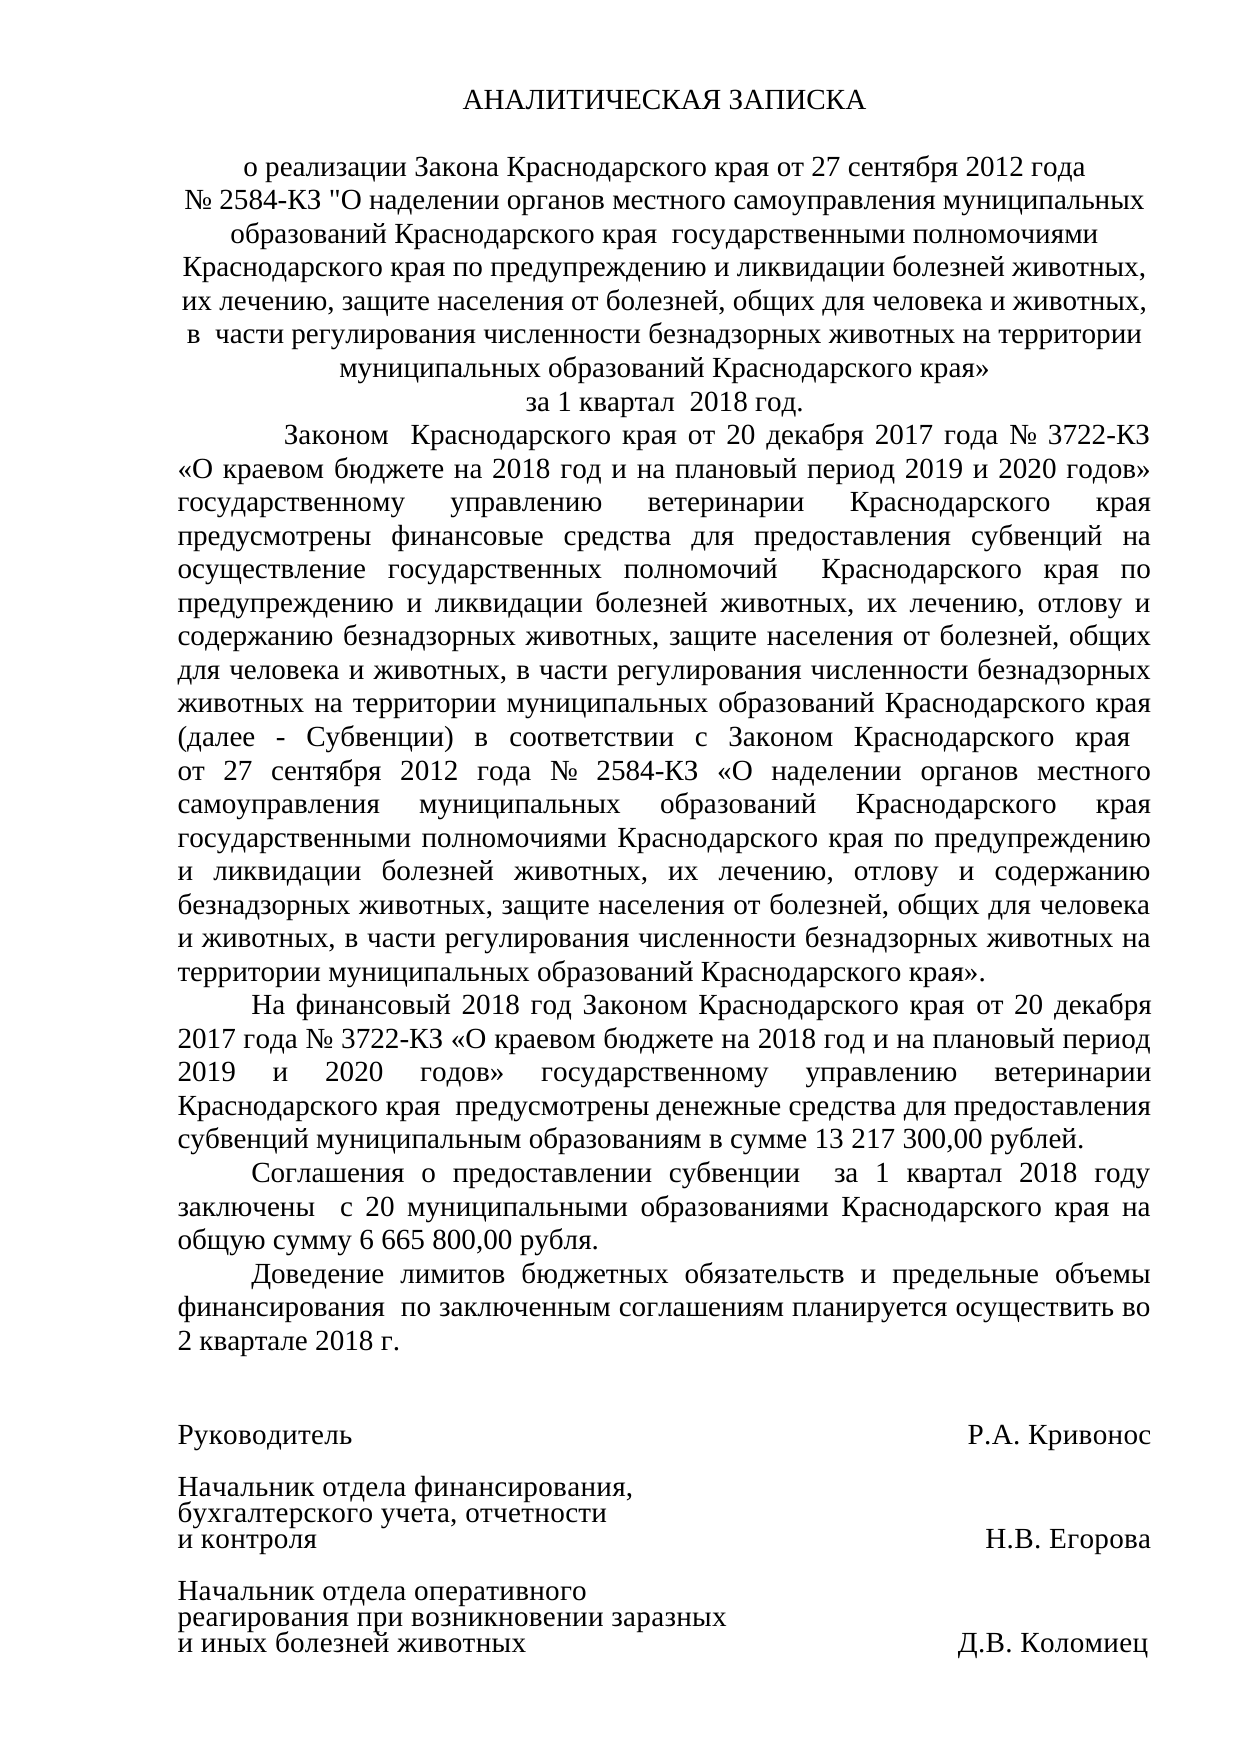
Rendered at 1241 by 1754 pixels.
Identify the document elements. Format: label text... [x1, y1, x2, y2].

text Доведение лимитов бюджетных обязательств и предельные объемы финансирования по заключенным соглашениям планируется осуществить во 2 квартале 2018 г. [177, 1256, 1152, 1356]
text о реализации Закона Краснодарского края от 27 сентября 2012 года [177, 149, 1152, 182]
text На финансовый 2018 год Законом Краснодарского края от 20 декабря 2017 года № 3722-КЗ «О краевом бюджете на 2018 год и на плановый период 2019 и 2020 годов» государственному управлению ветеринарии Краснодарского края предусмотрены денежные средства для предоставления субвенций муниципальным образованиям в сумме 13 217 300,00 рублей. [177, 987, 1152, 1155]
text Соглашения о предоставлении субвенции за 1 квартал 2018 году заключены с 20 муниципальными образованиями Краснодарского края на общую сумму 6 665 800,00 рубля. [177, 1155, 1152, 1256]
text Законом Краснодарского края от 20 декабря 2017 года № 3722-КЗ «О краевом бюджете на 2018 год и на плановый период 2019 и 2020 годов» государственному управлению ветеринарии Краснодарского края предусмотрены финансовые средства для предоставления субвенций на осуществление государственных полномочий Краснодарского края по предупреждению и ликвидации болезней животных, их лечению, отлову и содержанию безнадзорных животных, защите населения от болезней, общих для человека и животных, в части регулирования численности безнадзорных животных на территории муниципальных образований Краснодарского края (далее - Субвенции) в соответствии с Законом Краснодарского края от 27 сентября 2012 года № 2584-КЗ «О наделении органов местного самоуправления муниципальных образований Краснодарского края государственными полномочиями Краснодарского края по предупреждению и ликвидации болезней животных, их лечению, отлову и содержанию безнадзорных животных, защите населения от болезней, общих для человека и животных, в части регулирования численности безнадзорных животных на территории муниципальных образований Краснодарского края». [177, 417, 1152, 987]
text за 1 квартал 2018 год. [177, 384, 1152, 417]
text Начальник отдела финансирования, бухгалтерского учета, отчетности [177, 1476, 1152, 1528]
text и иных болезней животных Д.В. Коломиец [177, 1632, 1152, 1658]
text Начальник отдела оперативного [177, 1580, 1152, 1606]
text № 2584-КЗ "О наделении органов местного самоуправления муниципальных образований Краснодарского края государственными полномочиями Краснодарского края по предупреждению и ликвидации болезней животных, их лечению, защите населения от болезней, общих для человека и животных, в части регулирования численности безнадзорных животных на территории муниципальных образований Краснодарского края» [177, 182, 1152, 384]
text реагирования при возникновении заразных [177, 1606, 1152, 1632]
text АНАЛИТИЧЕСКАЯ ЗАПИСКА [177, 82, 1152, 115]
text и контроля Н.В. Егорова [177, 1528, 1152, 1554]
text Руководитель Р.А. Кривонос [177, 1423, 1152, 1449]
